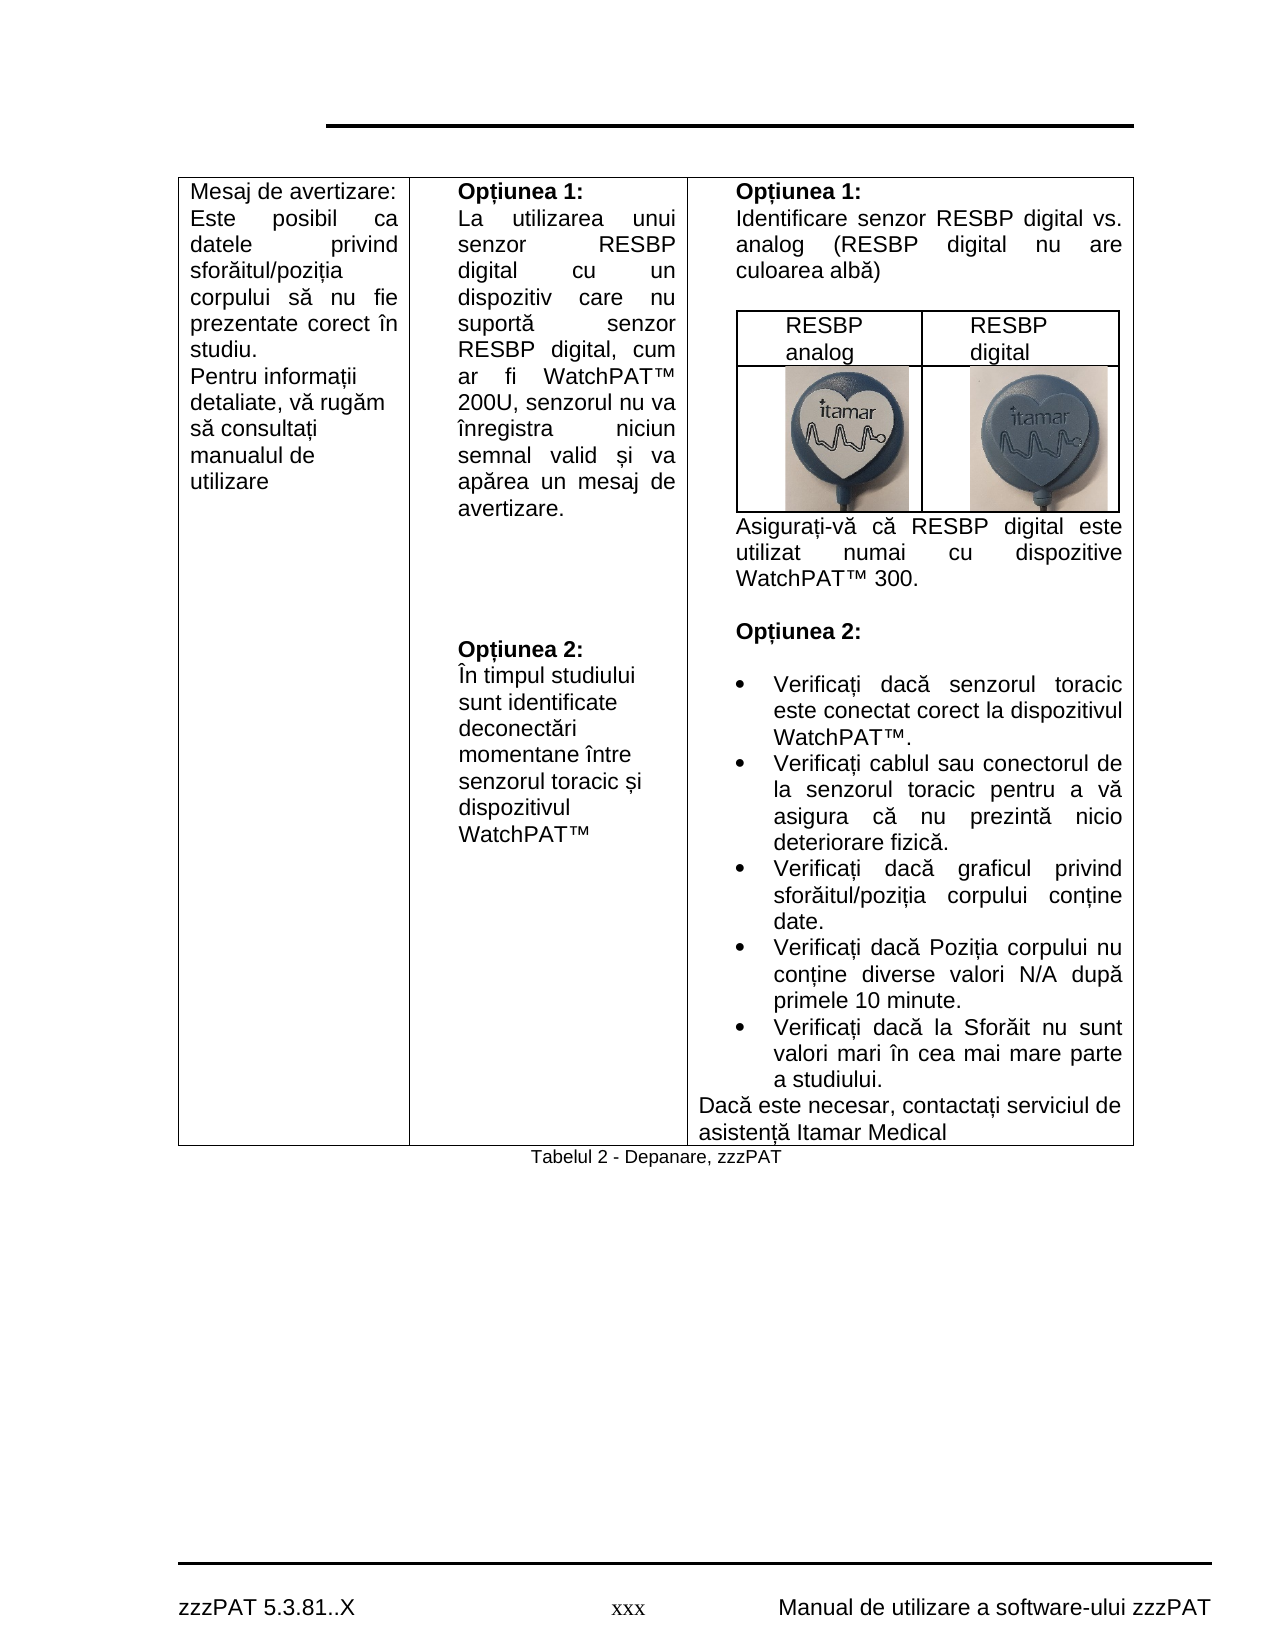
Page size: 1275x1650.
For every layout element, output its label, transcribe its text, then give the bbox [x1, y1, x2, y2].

picture [785, 366, 909, 511]
table_cell Opțiunea 1: Identificare senzor RESBP digital vs. analog (RESBP digital nu are culoarea albă) Asigurați-vă că RESBP digital este utilizat numai cu dispozitive WatchPAT™ 300. Opțiunea 2: Verificați dacă senzorul toracic este conectat corect la dispozitivul WatchPAT™. Verificați cablul sau conectorul de la senzorul toracic pentru a vă asigura că nu prezintă nicio deteriorare fizică. Verificați dacă graficul privind sforăitul/poziția corpului conține date. Verificați dacă Poziția corpului nu conține diverse valori N/A după primele 10 minute. Verificați dacă la Sforăit nu sunt valori mari în cea mai mare parte a studiului. Dacă este necesar, contactați serviciul de asistență Itamar Medical [688, 178, 1133, 1145]
table_cell Opțiunea 1: La utilizarea unui senzor RESBP digital cu un dispozitiv care nu suportă senzor RESBP digital, cum ar fi WatchPAT™ 200U, senzorul nu va înregistra niciun semnal valid și va apărea un mesaj de avertizare. Opțiunea 2: În timpul studiului sunt identificate deconectări momentane între senzorul toracic și dispozitivul WatchPAT™ [410, 178, 687, 1145]
picture [970, 366, 1108, 511]
text Tabelul 2 - Depanare, zzzPAT [178, 1146, 1134, 1168]
table_cell Mesaj de avertizare: Este posibil ca datele privind sforăitul/poziția corpului să nu fie prezentate corect în studiu. Pentru informații detaliate, vă rugăm să consultați manualul de utilizare [179, 178, 409, 1145]
